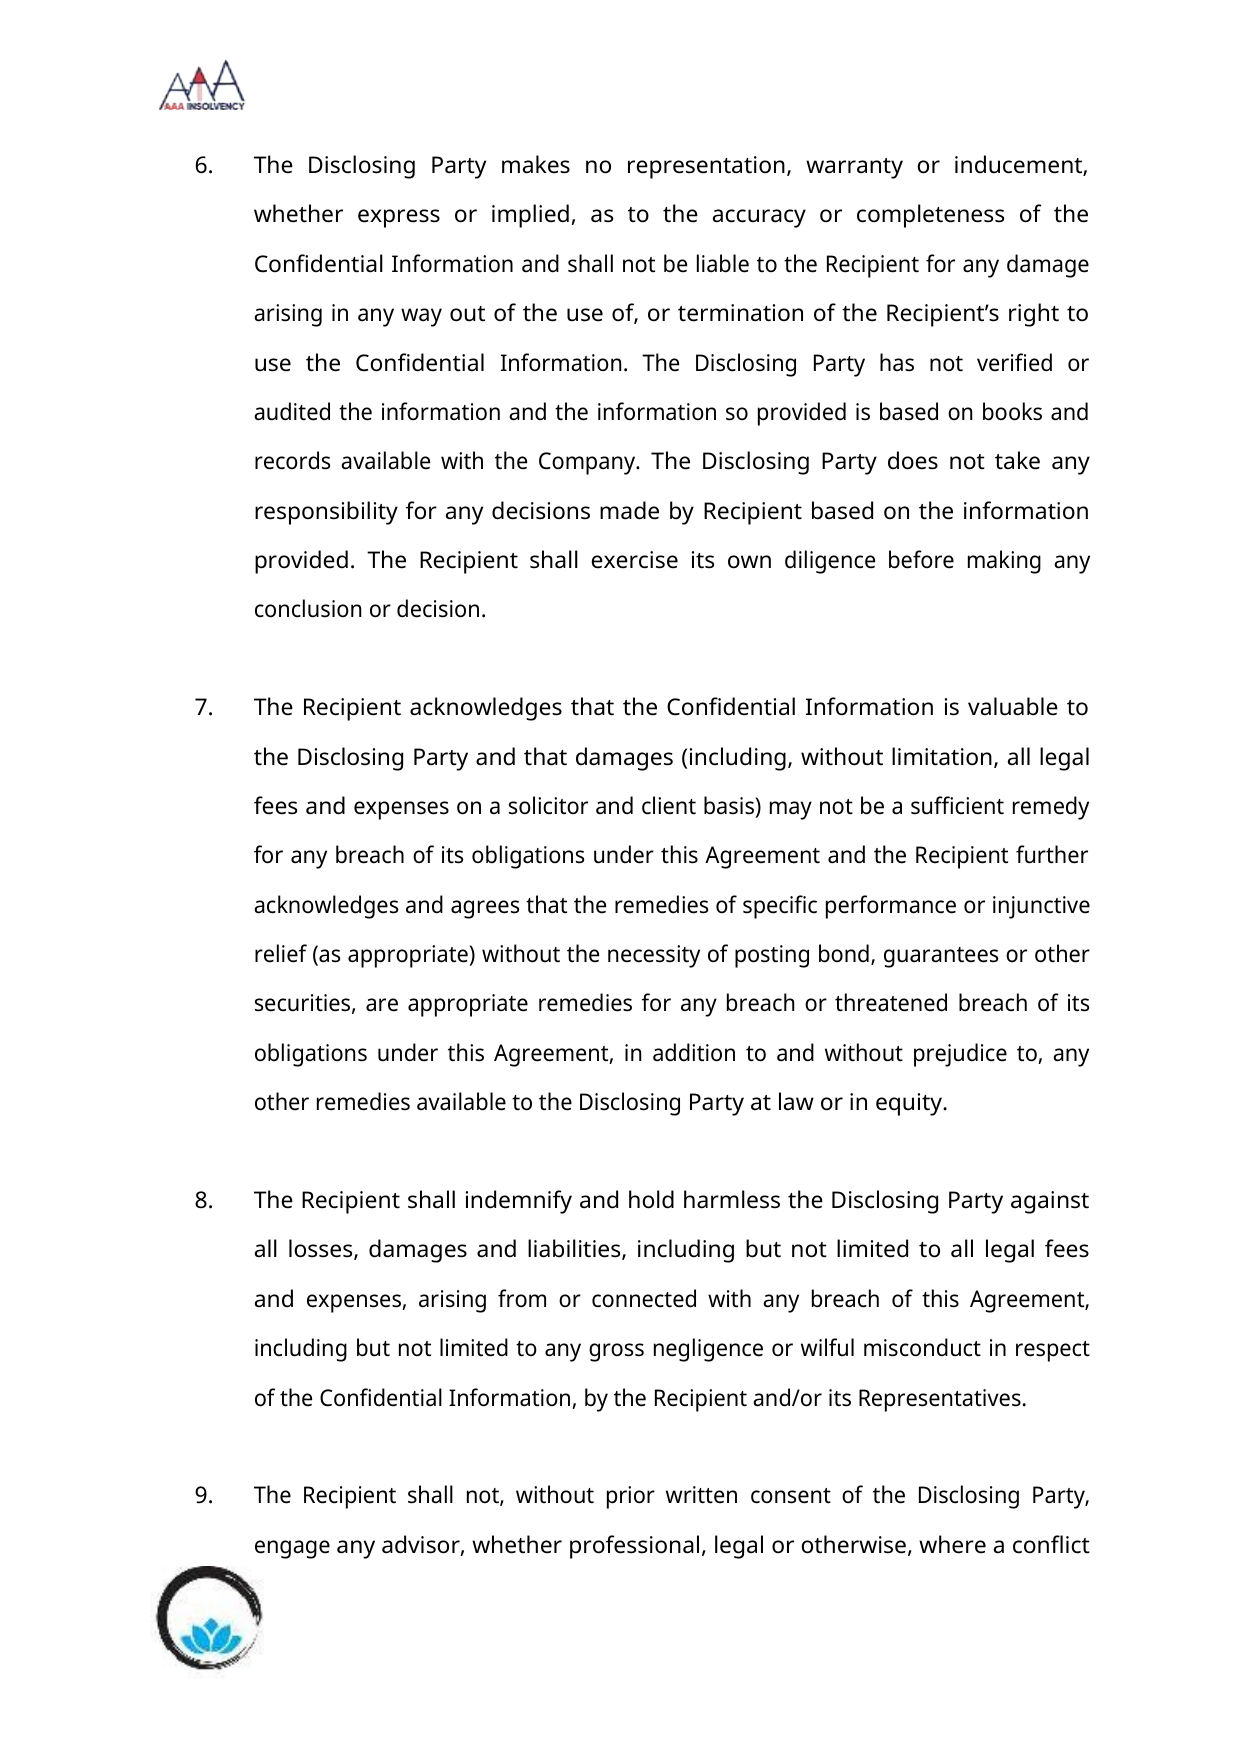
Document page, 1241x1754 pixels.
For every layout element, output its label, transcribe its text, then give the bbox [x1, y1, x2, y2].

list The Disclosing Party makes no representation, warranty or inducement, whether express or implied, as to the accuracy or completeness of the Confidential Information and shall not be liable to the Recipient for any damage arising in any way out of the use of, or termination of the Recipient’s right to use the Confidential Information. The Disclosing Party has not verified or audited the information and the information so provided is based on books and records available with the Company. The Disclosing Party does not take any responsibility for any decisions made by Recipient based on the information provided. The Recipient shall exercise its own diligence before making any conclusion or decision. [194, 149, 1090, 624]
picture [158, 59, 246, 111]
list The Recipient acknowledges that the Confidential Information is valuable to the Disclosing Party and that damages (including, without limitation, all legal fees and expenses on a solicitor and client basis) may not be a sufficient remedy for any breach of its obligations under this Agreement and the Recipient further acknowledges and agrees that the remedies of specific performance or injunctive relief (as appropriate) without the necessity of posting bond, guarantees or other securities, are appropriate remedies for any breach or threatened breach of its obligations under this Agreement, in addition to and without prejudice to, any other remedies available to the Disclosing Party at law or in equity. [194, 691, 1090, 1117]
picture [150, 1566, 264, 1679]
list The Recipient shall indemnify and hold harmless the Disclosing Party against all losses, damages and liabilities, including but not limited to all legal fees and expenses, arising from or connected with any breach of this Agreement, including but not limited to any gross negligence or wilful misconduct in respect of the Confidential Information, by the Recipient and/or its Representatives. [194, 1184, 1090, 1413]
